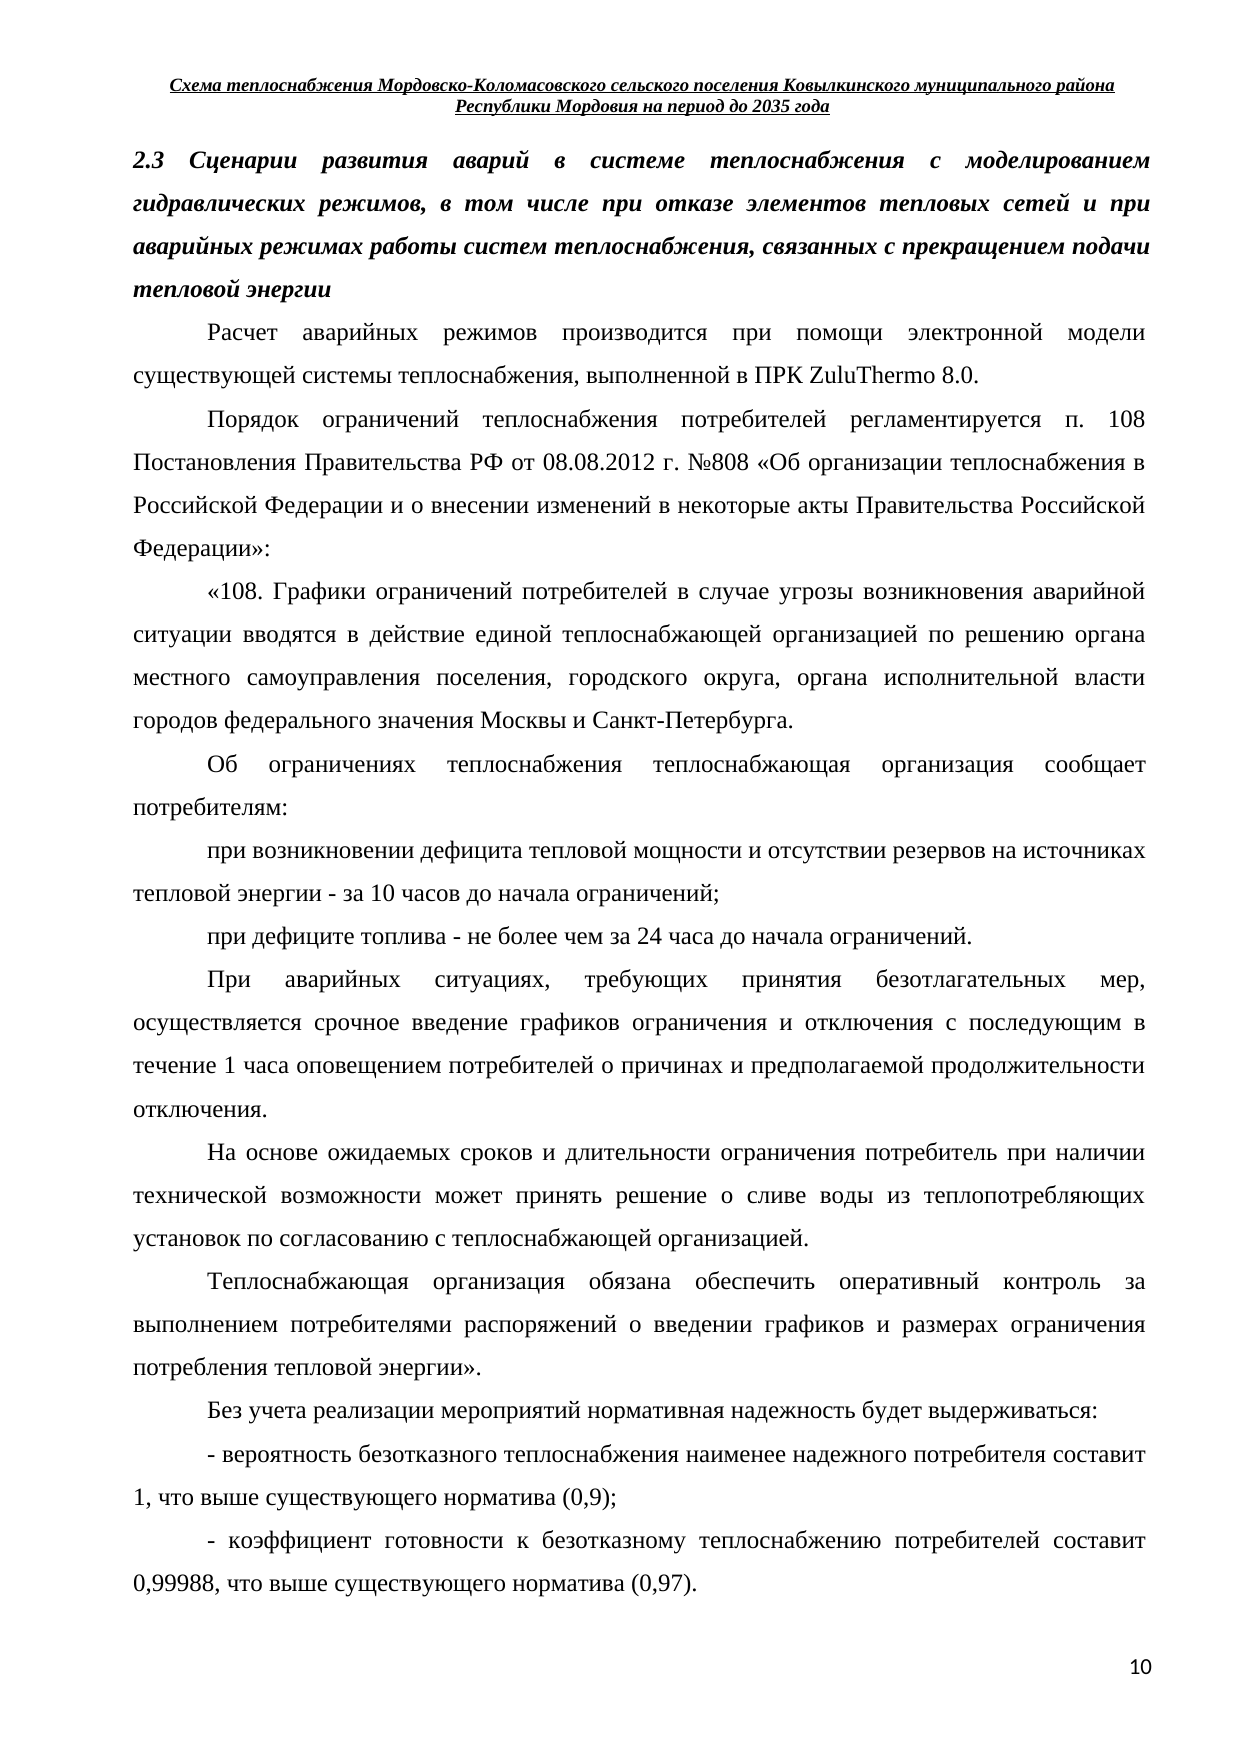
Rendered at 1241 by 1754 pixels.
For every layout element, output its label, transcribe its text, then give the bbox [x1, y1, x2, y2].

text при дефиците топлива - не более чем за 24 часа до начала ограничений. [133, 921, 1146, 950]
text Теплоснабжающая организация обязана обеспечить оперативный контроль за выполнением потребителями распоряжений о введении графиков и размерах ограничения потребления тепловой энергии». [133, 1266, 1146, 1381]
text - коэффициент готовности к безотказному теплоснабжению потребителей составит 0,99988, что выше существующего норматива (0,97). [133, 1525, 1146, 1597]
text Без учета реализации мероприятий нормативная надежность будет выдерживаться: [133, 1396, 1146, 1424]
text - вероятность безотказного теплоснабжения наименее надежного потребителя составит 1, что выше существующего норматива (0,9); [133, 1439, 1146, 1511]
text При аварийных ситуациях, требующих принятия безотлагательных мер, осуществляется срочное введение графиков ограничения и отключения с последующим в течение 1 часа оповещением потребителей о причинах и предполагаемой продолжительности отключения. [133, 964, 1146, 1122]
text На основе ожидаемых сроков и длительности ограничения потребитель при наличии технической возможности может принять решение о сливе воды из теплопотребляющих установок по согласованию с теплоснабжающей организацией. [133, 1137, 1146, 1252]
text Об ограничениях теплоснабжения теплоснабжающая организация сообщает потребителям: [133, 749, 1146, 821]
text Расчет аварийных режимов производится при помощи электронной модели существующей системы теплоснабжения, выполненной в ПРК ZuluThermo 8.0. [133, 317, 1146, 389]
subtitle 2.3 Сценарии развития аварий в системе теплоснабжения с моделированием гидравлических режимов, в том числе при отказе элементов тепловых сетей и при аварийных режимах работы систем теплоснабжения, связанных с прекращением подачи тепловой энергии [133, 145, 1152, 303]
text «108. Графики ограничений потребителей в случае угрозы возникновения аварийной ситуации вводятся в действие единой теплоснабжающей организацией по решению органа местного самоуправления поселения, городского округа, органа исполнительной власти городов федерального значения Москвы и Санкт-Петербурга. [133, 576, 1146, 734]
text Порядок ограничений теплоснабжения потребителей регламентируется п. 108 Постановления Правительства РФ от 08.08.2012 г. №808 «Об организации теплоснабжения в Российской Федерации и о внесении изменений в некоторые акты Правительства Российской Федерации»: [133, 404, 1146, 562]
text при возникновении дефицита тепловой мощности и отсутствии резервов на источниках тепловой энергии - за 10 часов до начала ограничений; [133, 835, 1146, 907]
